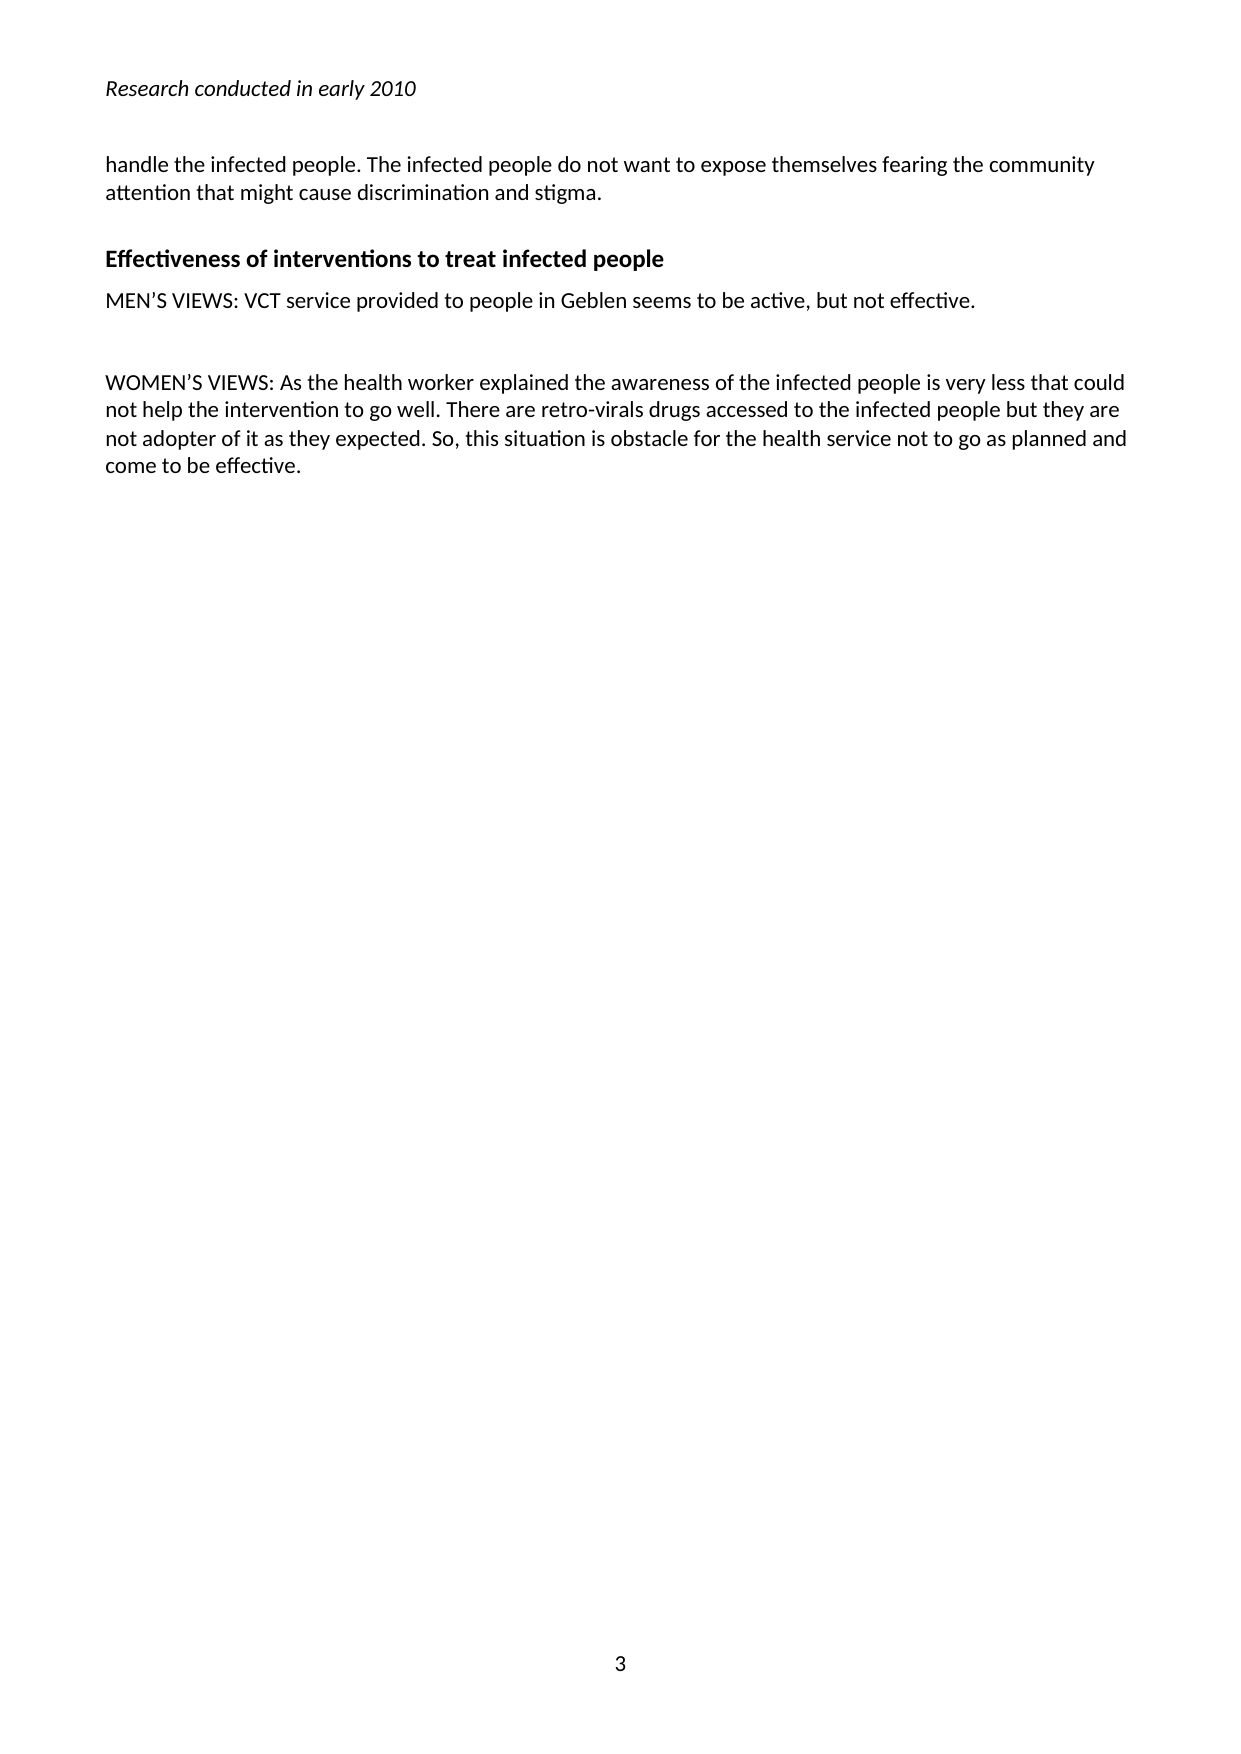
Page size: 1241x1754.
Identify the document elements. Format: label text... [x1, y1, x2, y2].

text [105, 150, 1135, 206]
text WOMEN’S VIEWS: As the health worker explained the awareness of the infected people is very less that could not help the intervention to go well. There are retro-virals drugs accessed to the infected people but they are not adopter of it as they expected. So, this situation is obstacle for the health service not to go as planned and come to be effective. [105, 368, 1135, 480]
subtitle Effectiveness of interventions to treat infected people [105, 243, 1135, 274]
text MEN’S VIEWS: VCT service provided to people in Geblen seems to be active, but not effective. [105, 287, 1135, 314]
